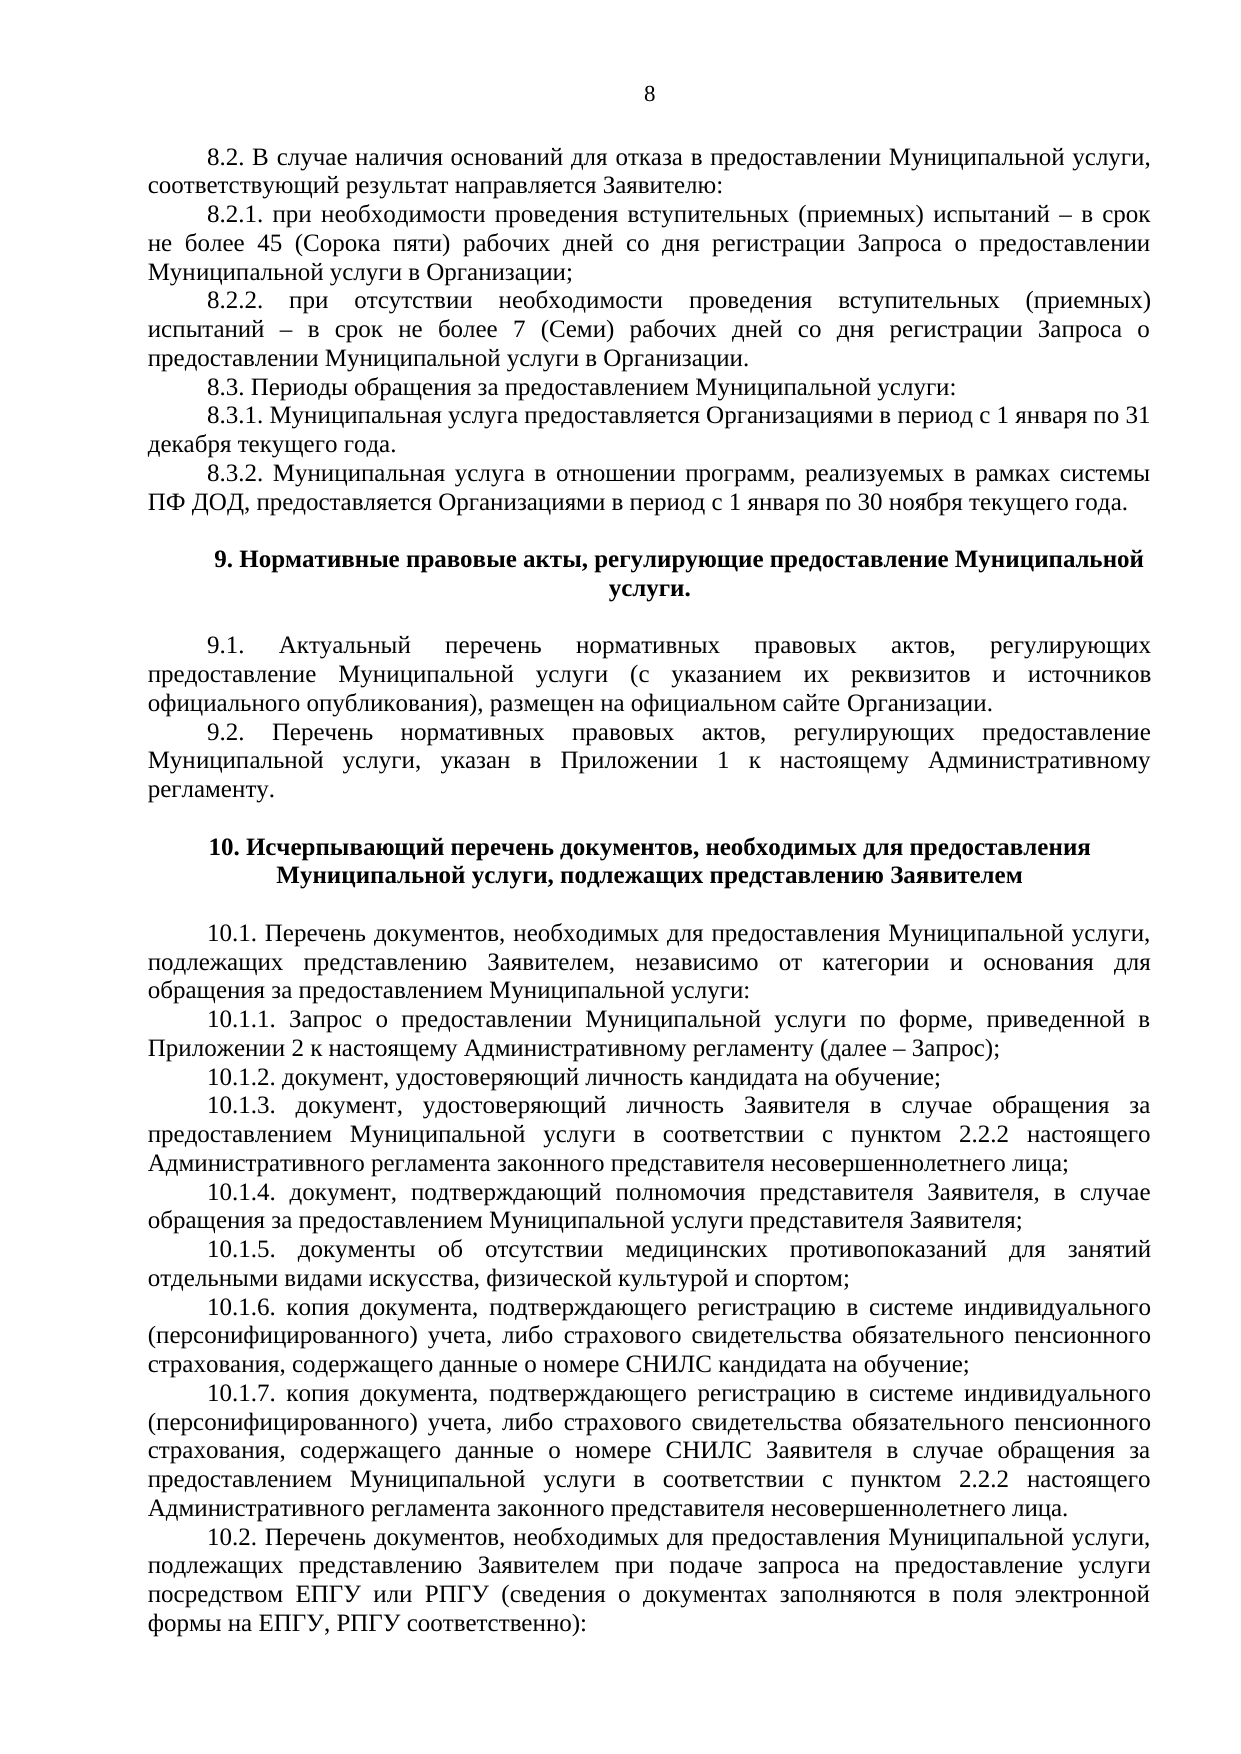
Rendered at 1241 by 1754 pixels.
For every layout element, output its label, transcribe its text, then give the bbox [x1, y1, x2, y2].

list 10.1.4. документ, подтверждающий полномочия представителя Заявителя, в случае обращения за предоставлением Муниципальной услуги представителя Заявителя; [148, 1177, 1152, 1234]
list 10.2. Перечень документов, необходимых для предоставления Муниципальной услуги, подлежащих представлению Заявителем при подаче запроса на предоставление услуги посредством ЕПГУ или РПГУ (сведения о документах заполняются в поля электронной формы на ЕПГУ, РПГУ соответственно): [148, 1522, 1152, 1637]
list 9. Нормативные правовые акты, регулирующие предоставление Муниципальной услуги. [148, 544, 1152, 602]
list 10.1.2. документ, удостоверяющий личность кандидата на обучение; [148, 1062, 1152, 1090]
list 8.2. В случае наличия оснований для отказа в предоставлении Муниципальной услуги, соответствующий результат направляется Заявителю: [148, 142, 1152, 199]
list 9.1. Актуальный перечень нормативных правовых актов, регулирующих предоставление Муниципальной услуги (с указанием их реквизитов и источников официального опубликования), размещен на официальном сайте Организации. [148, 630, 1152, 717]
text 10.1. Перечень документов, необходимых для предоставления Муниципальной услуги, подлежащих представлению Заявителем, независимо от категории и основания для обращения за предоставлением Муниципальной услуги: [148, 918, 1152, 1004]
list 10.1.6. копия документа, подтверждающего регистрацию в системе индивидуального (персонифицированного) учета, либо страхового свидетельства обязательного пенсионного страхования, содержащего данные о номере СНИЛС кандидата на обучение; [148, 1292, 1152, 1378]
list 8.3.2. Муниципальная услуга в отношении программ, реализуемых в рамках системы ПФ ДОД, предоставляется Организациями в период с 1 января по 30 ноября текущего года. [148, 458, 1152, 515]
list 8.3. Периоды обращения за предоставлением Муниципальной услуги: [148, 372, 1152, 400]
list 10.1.5. документы об отсутствии медицинских противопоказаний для занятий отдельными видами искусства, физической культурой и спортом; [148, 1234, 1152, 1292]
text 9.2. Перечень нормативных правовых актов, регулирующих предоставление Муниципальной услуги, указан в Приложении 1 к настоящему Административному регламенту. [148, 717, 1152, 803]
text 10. Исчерпывающий перечень документов, необходимых для предоставления Муниципальной услуги, подлежащих представлению Заявителем [148, 832, 1152, 889]
list 8.2.2. при отсутствии необходимости проведения вступительных (приемных) испытаний – в срок не более 7 (Семи) рабочих дней со дня регистрации Запроса о предоставлении Муниципальной услуги в Организации. [148, 285, 1152, 372]
list 10.1.1. Запрос о предоставлении Муниципальной услуги по форме, приведенной в Приложении 2 к настоящему Административному регламенту (далее – Запрос); [148, 1004, 1152, 1062]
list 8.3.1. Муниципальная услуга предоставляется Организациями в период с 1 января по 31 декабря текущего года. [148, 400, 1152, 458]
list 8.2.1. при необходимости проведения вступительных (приемных) испытаний – в срок не более 45 (Сорока пяти) рабочих дней со дня регистрации Запроса о предоставлении Муниципальной услуги в Организации; [148, 199, 1152, 285]
list 10.1.7. копия документа, подтверждающего регистрацию в системе индивидуального (персонифицированного) учета, либо страхового свидетельства обязательного пенсионного страхования, содержащего данные о номере СНИЛС Заявителя в случае обращения за предоставлением Муниципальной услуги в соответствии с пунктом 2.2.2 настоящего Административного регламента законного представителя несовершеннолетнего лица. [148, 1378, 1152, 1522]
list 10.1.3. документ, удостоверяющий личность Заявителя в случае обращения за предоставлением Муниципальной услуги в соответствии с пунктом 2.2.2 настоящего Административного регламента законного представителя несовершеннолетнего лица; [148, 1090, 1152, 1177]
